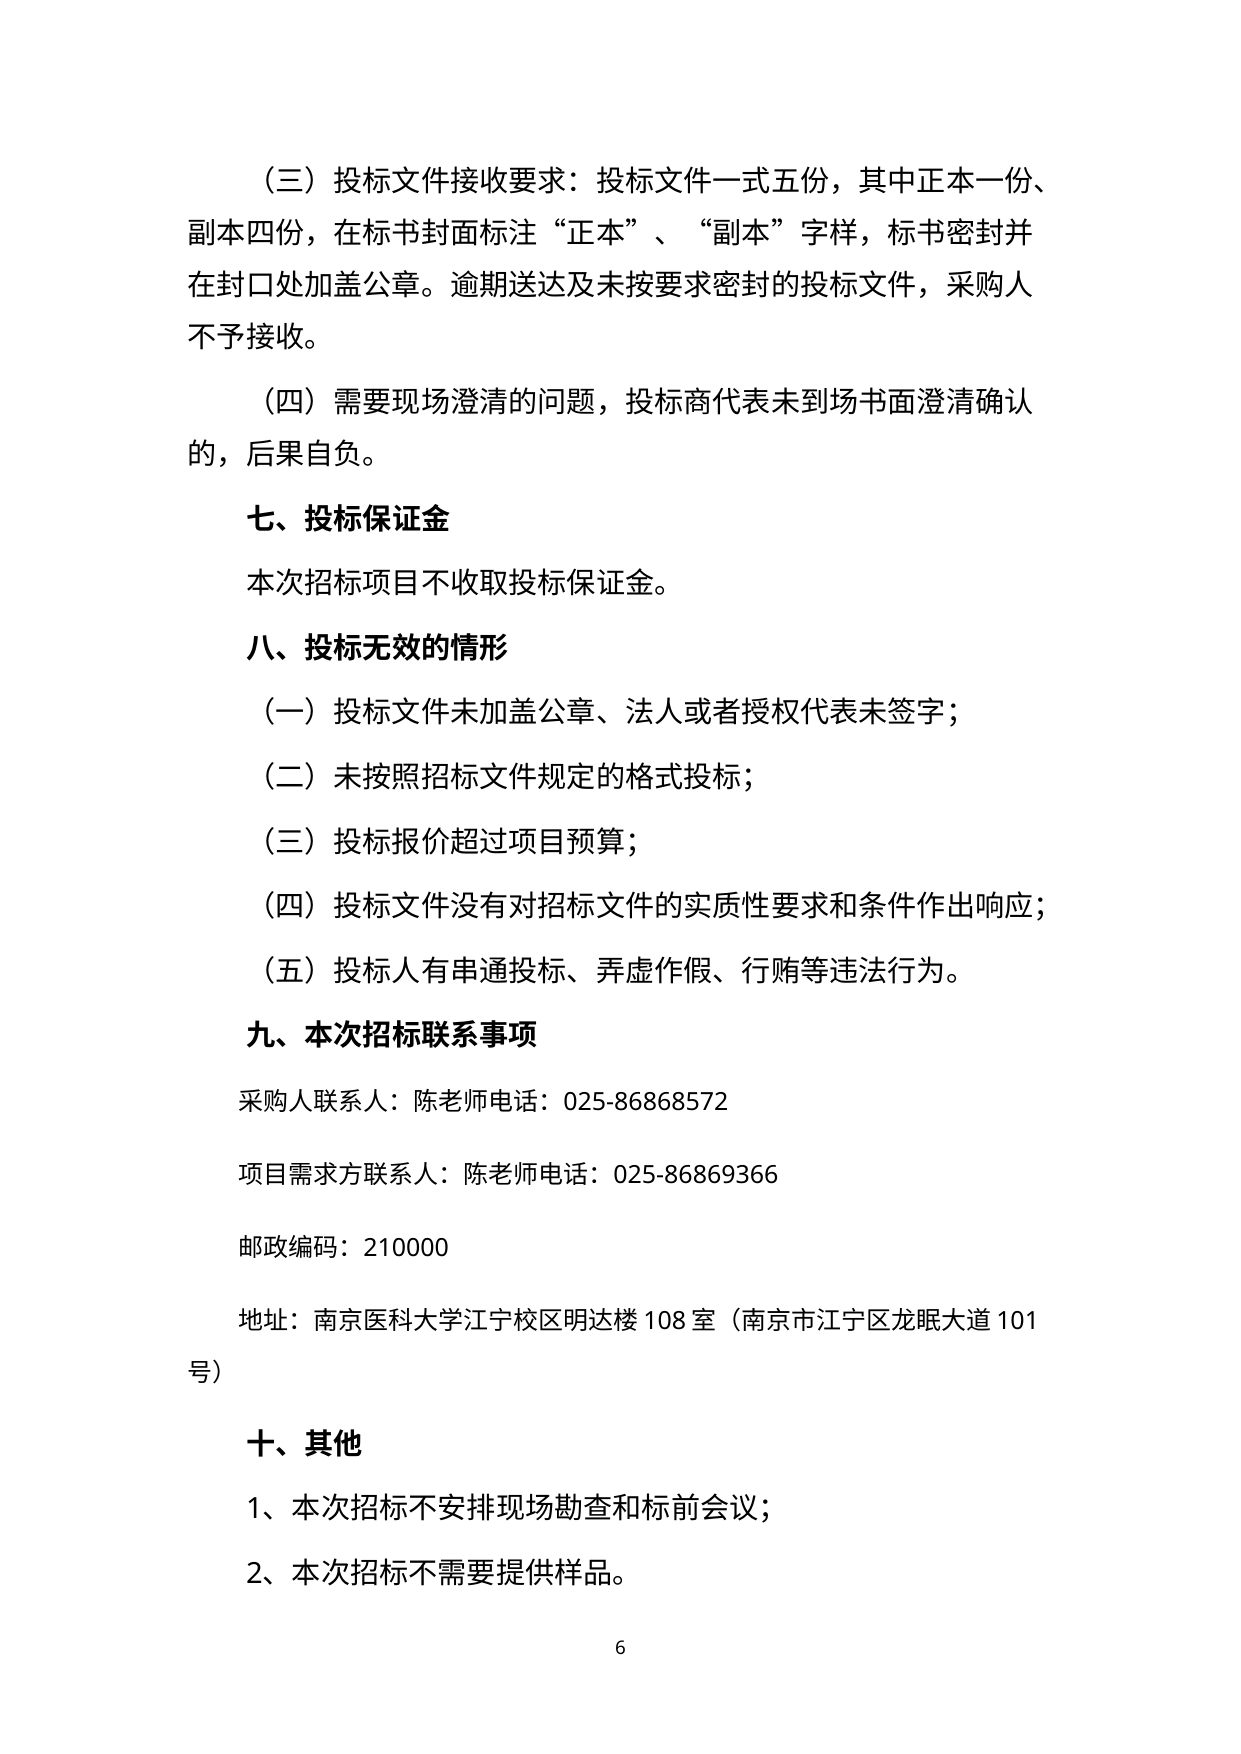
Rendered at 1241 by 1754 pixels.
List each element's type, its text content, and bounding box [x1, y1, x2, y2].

text 地址：南京医科大学江宁校区明达楼108室（南京市江宁区龙眠大道101号） [187, 1287, 1053, 1392]
text （四）投标文件没有对招标文件的实质性要求和条件作出响应； [187, 875, 1053, 927]
text 十、其他 [187, 1412, 1053, 1464]
text （二）未按照招标文件规定的格式投标； [187, 746, 1053, 798]
text 本次招标项目不收取投标保证金。 [187, 552, 1053, 604]
text 八、投标无效的情形 [187, 617, 1053, 669]
text （四）需要现场澄清的问题，投标商代表未到场书面澄清确认的，后果自负。 [187, 371, 1053, 475]
text 项目需求方联系人：陈老师电话：025-86869366 [187, 1142, 1053, 1194]
text （五）投标人有串通投标、弄虚作假、行贿等违法行为。 [187, 939, 1053, 992]
text （一）投标文件未加盖公章、法人或者授权代表未签字； [187, 681, 1053, 733]
text 七、投标保证金 [187, 487, 1053, 539]
text 邮政编码：210000 [187, 1214, 1053, 1267]
text （三）投标报价超过项目预算； [187, 810, 1053, 862]
text （三）投标文件接收要求：投标文件一式五份，其中正本一份、副本四份，在标书封面标注“正本”、“副本”字样，标书密封并在封口处加盖公章。逾期送达及未按要求密封的投标文件，采购人不予接收。 [187, 150, 1053, 358]
text 2、本次招标不需要提供样品。 [187, 1542, 1053, 1594]
text 1、本次招标不安排现场勘查和标前会议； [187, 1477, 1053, 1529]
text 九、本次招标联系事项 [187, 1004, 1053, 1056]
text 采购人联系人：陈老师电话：025-86868572 [187, 1069, 1053, 1121]
